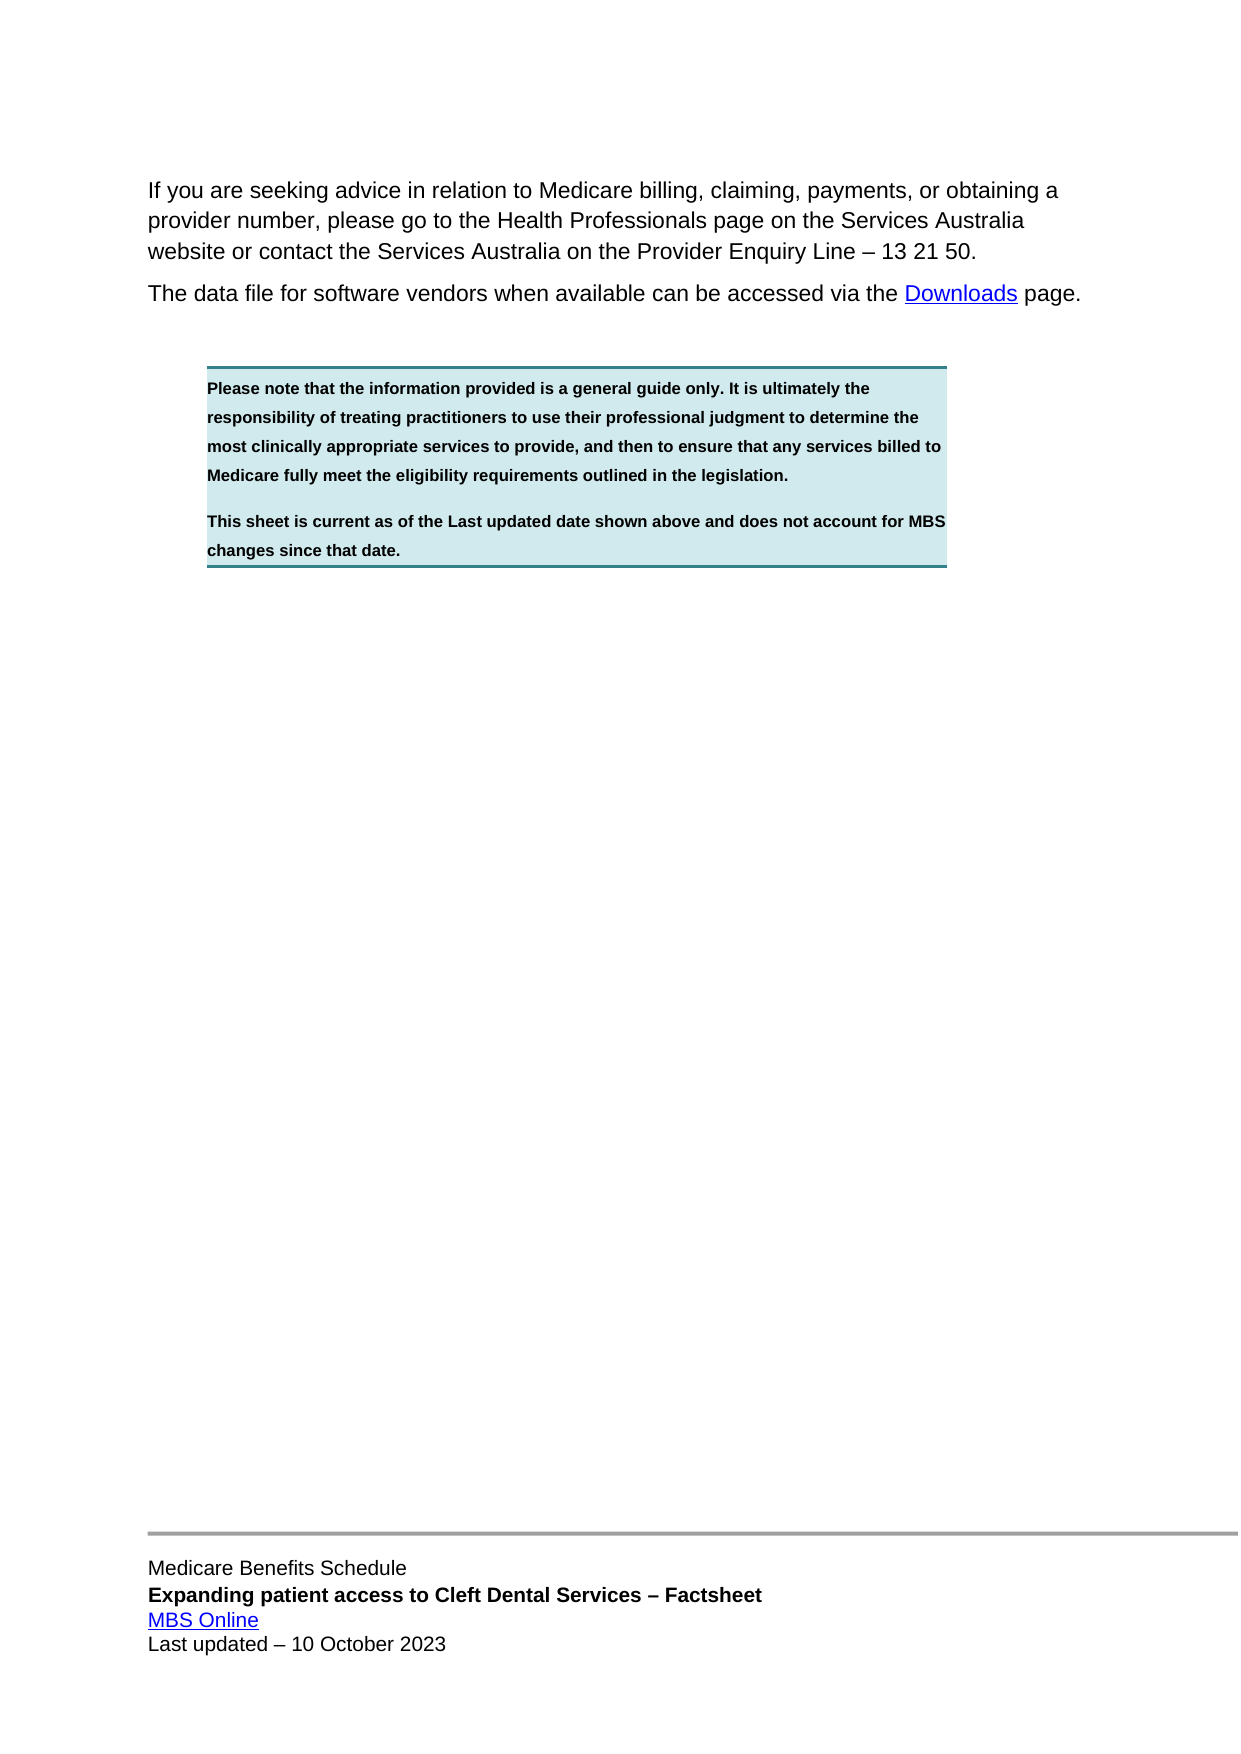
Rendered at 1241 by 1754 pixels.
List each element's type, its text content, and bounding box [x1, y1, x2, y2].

text The data file for software vendors when available can be accessed via the Downloads page. [148, 280, 1092, 307]
text If you are seeking advice in relation to Medicare billing, claiming, payments, or obtaining a provider number, please go to the Health Professionals page on the Services Australia website or contact the Services Australia on the Provider Enquiry Line – 13 21 50. [148, 177, 1092, 264]
text Please note that the information provided is a general guide only. It is ultimately the responsibility of treating practitioners to use their professional judgment to determine the most clinically appropriate services to provide, and then to ensure that any services billed to Medicare fully meet the eligibility requirements outlined in the legislation. [207, 369, 947, 488]
text This sheet is current as of the Last updated date shown above and does not account for MBS changes since that date. [207, 499, 947, 565]
